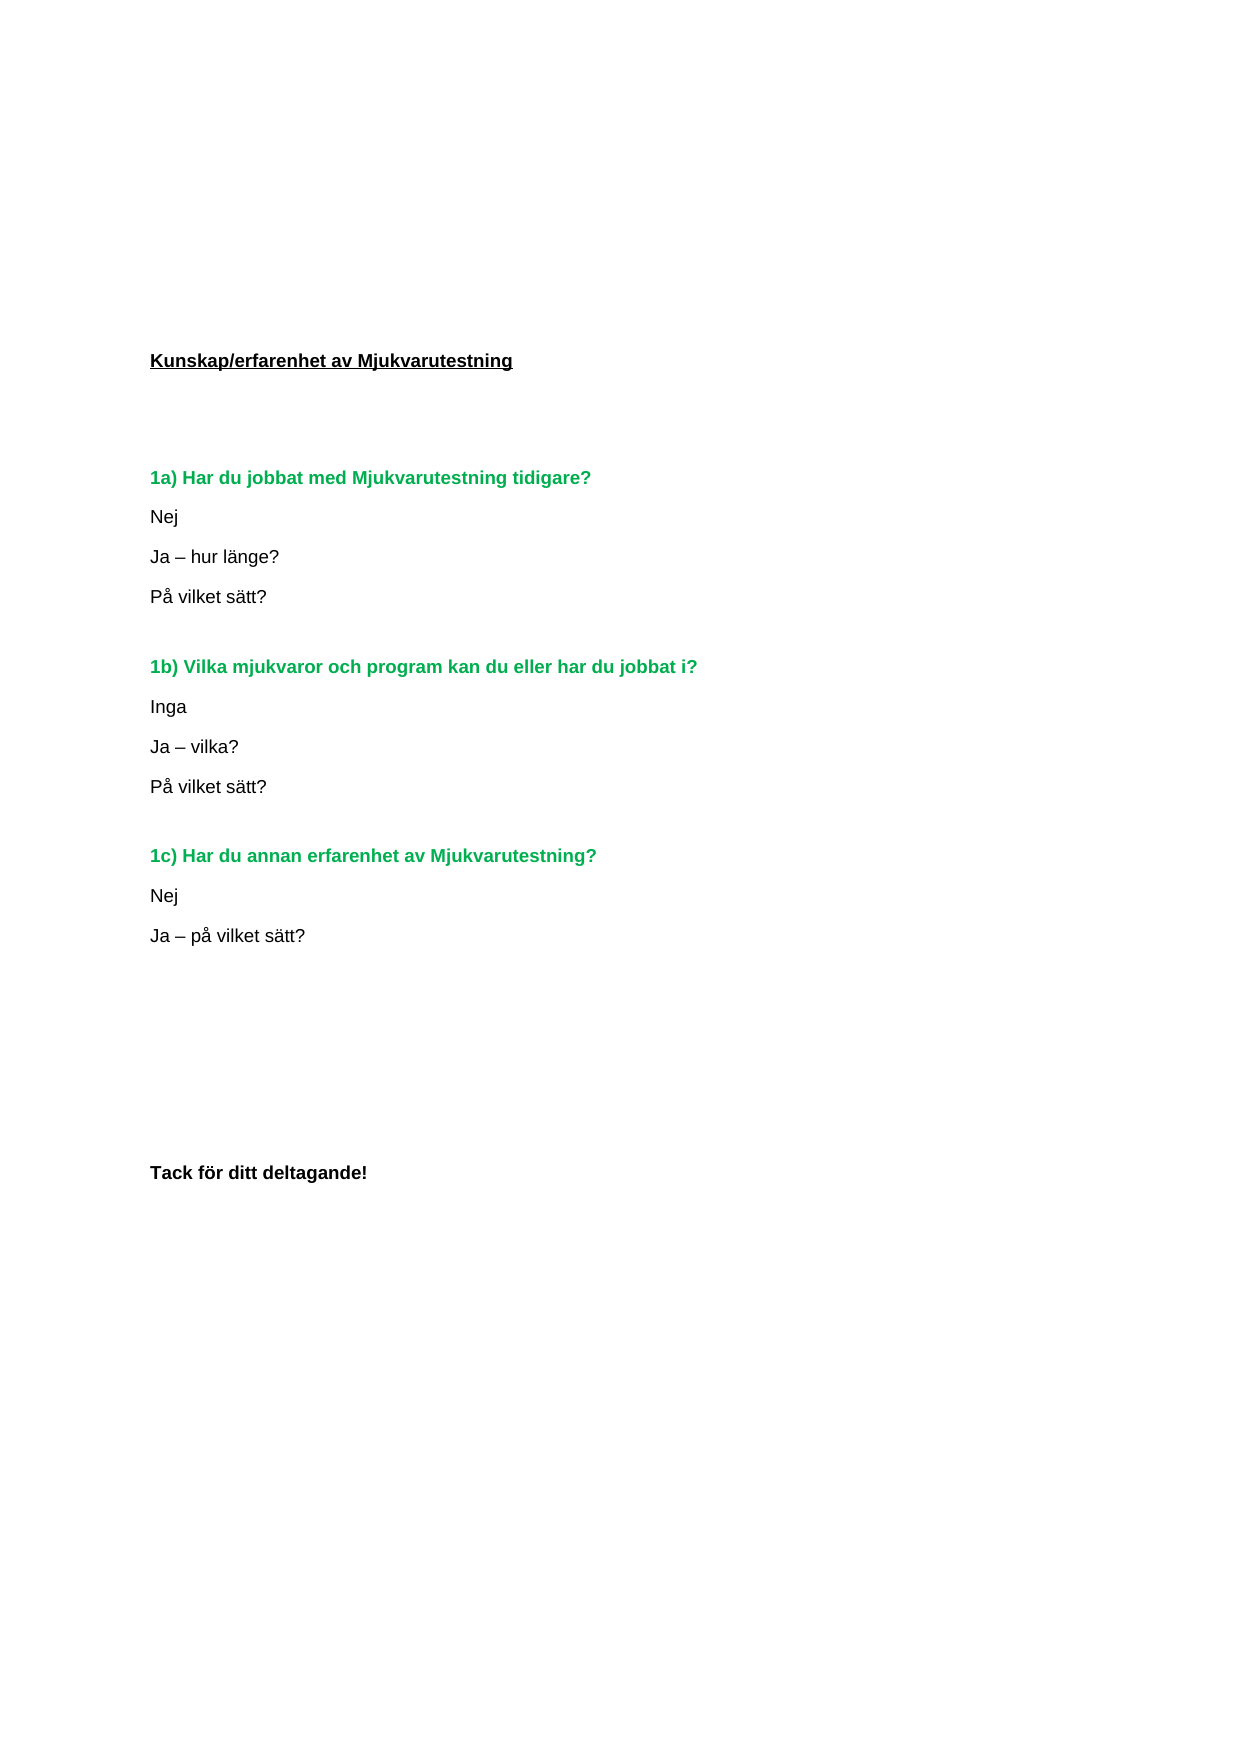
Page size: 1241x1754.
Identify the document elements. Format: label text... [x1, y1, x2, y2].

text 1a) Har du jobbat med Mjukvarutestning tidigare? [150, 466, 1090, 488]
text Kunskap/erfarenhet av Mjukvarutestning [150, 349, 1090, 371]
text 1b) Vilka mjukvaror och program kan du eller har du jobbat i? [150, 626, 1090, 677]
text På vilket sätt? [150, 586, 1090, 608]
text Ja – vilka? [150, 736, 1090, 757]
text Inga [150, 696, 1090, 717]
text 1c) Har du annan erfarenhet av Mjukvarutestning? [150, 815, 1090, 867]
text Tack för ditt deltagande! [150, 1161, 1090, 1183]
text Ja – på vilket sätt? [150, 925, 1090, 946]
text På vilket sätt? [150, 775, 1090, 797]
text Nej [150, 885, 1090, 906]
text Nej [150, 506, 1090, 528]
text Ja – hur länge? [150, 546, 1090, 568]
